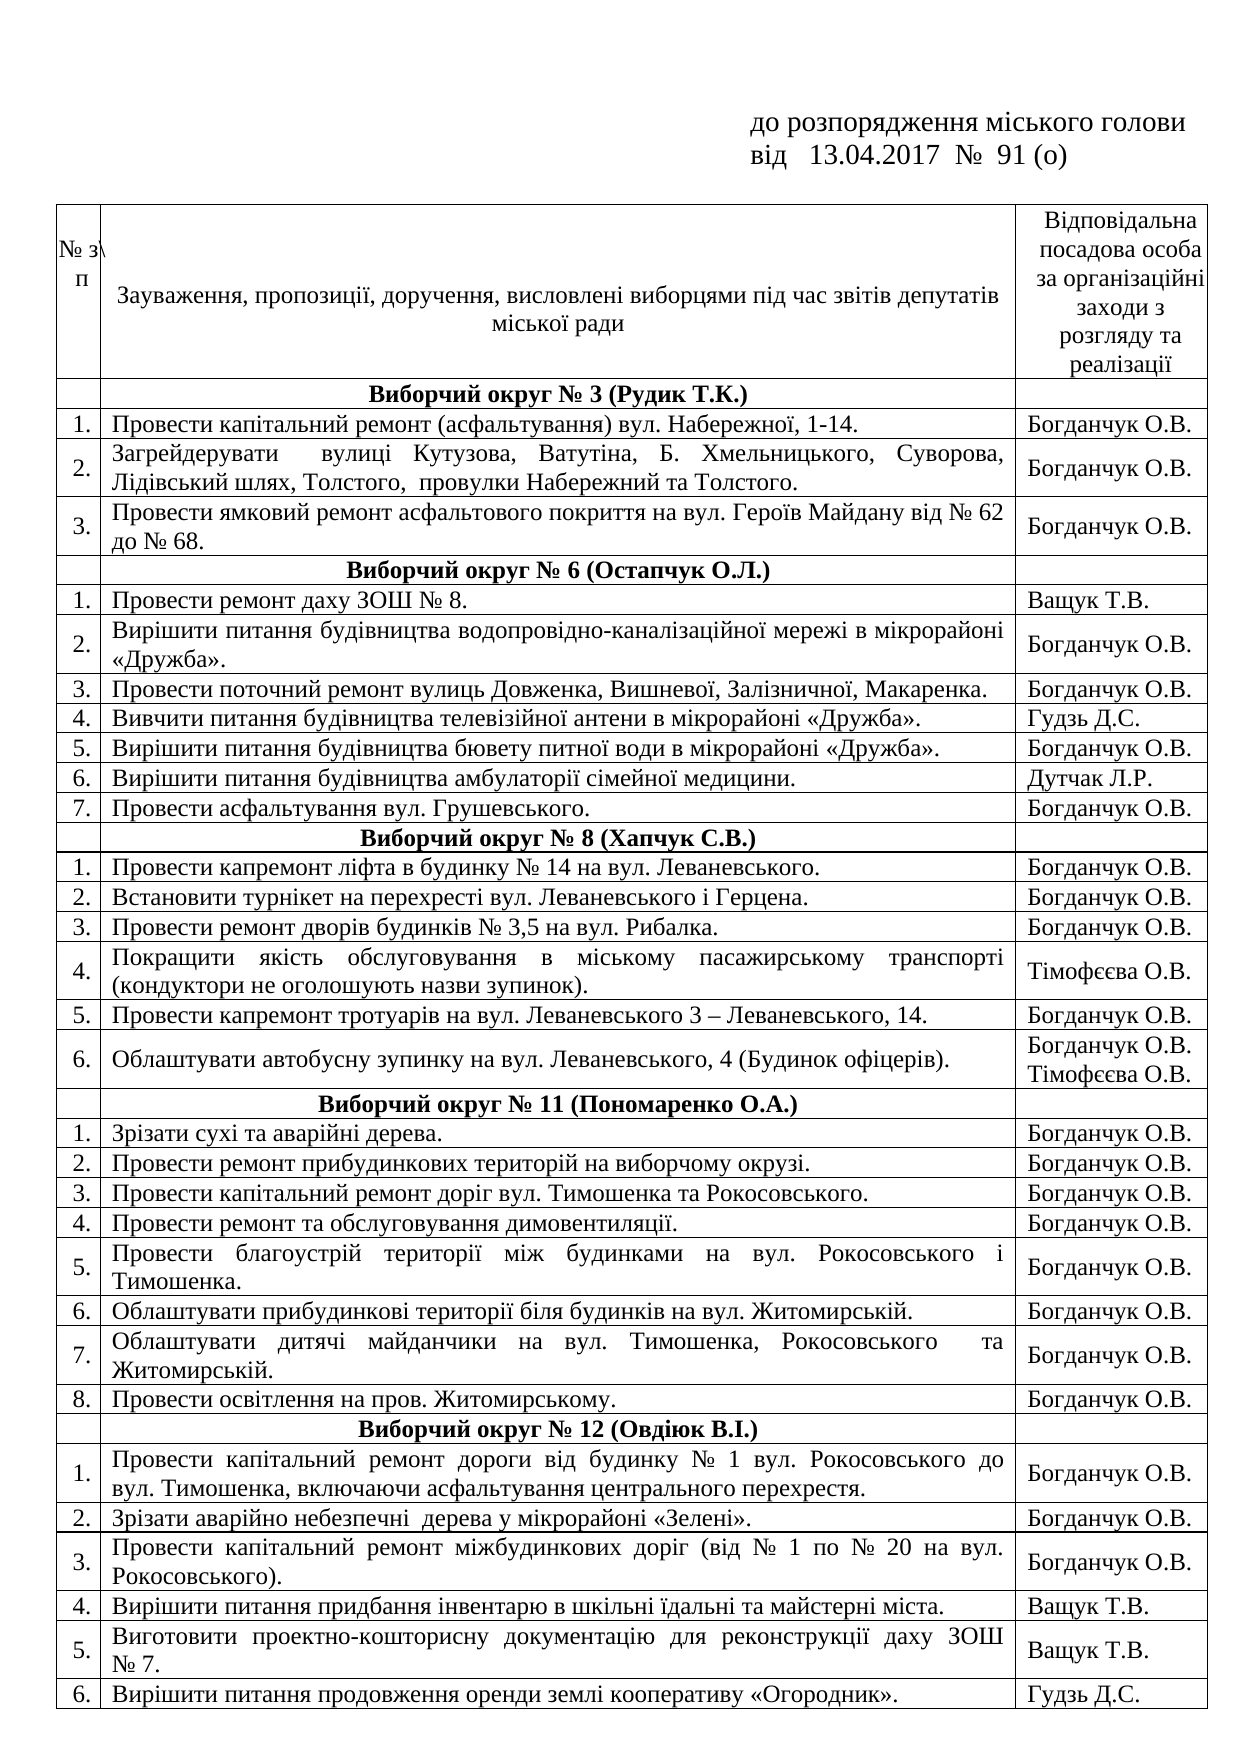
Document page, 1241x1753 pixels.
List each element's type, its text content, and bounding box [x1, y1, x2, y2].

table_cell 3. [57, 1533, 100, 1590]
table_cell Виборчий округ № 6 (Остапчук О.Л.) [101, 556, 1015, 584]
table_cell Богданчук О.В. [1016, 1326, 1207, 1383]
table_cell Богданчук О.В. [1016, 793, 1207, 822]
table_cell [57, 556, 100, 584]
table_cell 8. [57, 1385, 100, 1413]
table_cell Виготовити проектно-кошторисну документацію для реконструкції даху ЗОШ № 7. [101, 1621, 1015, 1678]
table_cell Ващук Т.В. [1016, 1621, 1207, 1678]
table_cell Провести освітлення на пров. Житомирському. [101, 1385, 1015, 1413]
table_header Відповідальна посадова особа за організаційні заходи з розгляду та реалізації [1016, 205, 1207, 378]
table_cell [57, 1089, 100, 1117]
text від 13.04.2017 № 91 (о) [159, 137, 1199, 171]
table_cell 2. [57, 1148, 100, 1177]
table_cell 2. [57, 882, 100, 911]
table_cell Вирішити питання будівництва водопровідно-каналізаційної мережі в мікрорайоні «Дружба». [101, 615, 1015, 673]
table_cell Виборчий округ № 11 (Пономаренко О.А.) [101, 1089, 1015, 1117]
table_cell 1. [57, 409, 100, 437]
table_cell Провести ремонт прибудинкових територій на виборчому окрузі. [101, 1148, 1015, 1177]
table_cell Провести капремонт ліфта в будинку № 14 на вул. Леваневського. [101, 853, 1015, 881]
table_cell Богданчук О.В. [1016, 615, 1207, 673]
table_cell Богданчук О.В. [1016, 439, 1207, 496]
table_cell 7. [57, 1326, 100, 1383]
table_cell 7. [57, 793, 100, 822]
table_cell Вирішити питання будівництва амбулаторії сімейної медицини. [101, 763, 1015, 792]
table_cell Богданчук О.В. [1016, 1148, 1207, 1177]
table_cell 2. [57, 615, 100, 673]
table_cell Богданчук О.В. [1016, 409, 1207, 437]
table_cell Богданчук О.В. [1016, 882, 1207, 911]
table_cell [57, 379, 100, 408]
table_cell Виборчий округ № 12 (Овдіюк В.І.) [101, 1414, 1015, 1443]
table_cell Зрізати сухі та аварійні дерева. [101, 1119, 1015, 1147]
table_cell [1016, 823, 1207, 851]
table_cell 6. [57, 763, 100, 792]
table_cell Провести ямковий ремонт асфальтового покриття на вул. Героїв Майдану від № 62 до № 68. [101, 497, 1015, 554]
table_cell 3. [57, 674, 100, 702]
table_cell 3. [57, 912, 100, 941]
table_cell 4. [57, 942, 100, 999]
table_cell Облаштувати прибудинкові території біля будинків на вул. Житомирській. [101, 1296, 1015, 1325]
table_cell Богданчук О.В. [1016, 912, 1207, 941]
table_cell 4. [57, 1591, 100, 1620]
table_cell Провести благоустрій території між будинками на вул. Рокосовського і Тимошенка. [101, 1238, 1015, 1295]
table_cell Богданчук О.В. [1016, 1385, 1207, 1413]
table_cell 1. [57, 1119, 100, 1147]
table_cell 6. [57, 1296, 100, 1325]
table_cell Облаштувати дитячі майданчики на вул. Тимошенка, Рокосовського та Житомирській. [101, 1326, 1015, 1383]
table_cell 2. [57, 439, 100, 496]
table_cell Вирішити питання придбання інвентарю в шкільні їдальні та майстерні міста. [101, 1591, 1015, 1620]
table_cell 1. [57, 1444, 100, 1502]
table_cell Богданчук О.В. [1016, 853, 1207, 881]
table_cell Загрейдерувати вулиці Кутузова, Ватутіна, Б. Хмельницького, Суворова, Лідівський шлях, Толстого, провулки Набережний та Толстого. [101, 439, 1015, 496]
table_cell Провести ремонт та обслуговування димовентиляції. [101, 1208, 1015, 1237]
table_cell Провести асфальтування вул. Грушевського. [101, 793, 1015, 822]
table_cell [1016, 1414, 1207, 1443]
table_cell Ващук Т.В. [1016, 1591, 1207, 1620]
table_cell Виборчий округ № 8 (Хапчук С.В.) [101, 823, 1015, 851]
table_cell Провести поточний ремонт вулиць Довженка, Вишневої, Залізничної, Макаренка. [101, 674, 1015, 702]
table_cell 4. [57, 1208, 100, 1237]
table_cell Гудзь Д.С. [1016, 704, 1207, 732]
table_cell 5. [57, 1000, 100, 1029]
table_cell Богданчук О.В. [1016, 1178, 1207, 1207]
table_cell Богданчук О.В. [1016, 1533, 1207, 1590]
table_cell Богданчук О.В. [1016, 733, 1207, 762]
table_cell [1016, 556, 1207, 584]
table_cell Богданчук О.В. [1016, 1238, 1207, 1295]
table_cell Богданчук О.В. [1016, 497, 1207, 554]
table_cell Вивчити питання будівництва телевізійної антени в мікрорайоні «Дружба». [101, 704, 1015, 732]
table_cell 5. [57, 1238, 100, 1295]
table_cell 1. [57, 853, 100, 881]
table_cell Богданчук О.В. [1016, 1000, 1207, 1029]
table_cell 5. [57, 1621, 100, 1678]
table_cell Провести капітальний ремонт міжбудинкових доріг (від № 1 по № 20 на вул. Рокосовського). [101, 1533, 1015, 1590]
table_cell 3. [57, 1178, 100, 1207]
table_cell 3. [57, 497, 100, 554]
table_cell Встановити турнікет на перехресті вул. Леваневського і Герцена. [101, 882, 1015, 911]
table_cell Богданчук О.В. Тімофєєва О.В. [1016, 1030, 1207, 1088]
table_cell 6. [57, 1679, 100, 1708]
table_cell Провести капітальний ремонт дороги від будинку № 1 вул. Рокосовського до вул. Тимошенка, включаючи асфальтування центрального перехрестя. [101, 1444, 1015, 1502]
table_cell Зрізати аварійно небезпечні дерева у мікрорайоні «Зелені». [101, 1503, 1015, 1531]
table_cell Покращити якість обслуговування в міському пасажирському транспорті (кондуктори не оголошують назви зупинок). [101, 942, 1015, 999]
table_cell Провести капітальний ремонт доріг вул. Тимошенка та Рокосовського. [101, 1178, 1015, 1207]
text до розпорядження міського голови [750, 104, 1199, 137]
table_cell Богданчук О.В. [1016, 674, 1207, 702]
table_cell 1. [57, 585, 100, 614]
table_cell Ващук Т.В. [1016, 585, 1207, 614]
table_cell Вирішити питання будівництва бювету питної води в мікрорайоні «Дружба». [101, 733, 1015, 762]
table_cell [1016, 1089, 1207, 1117]
table_cell Провести капремонт тротуарів на вул. Леваневського 3 – Леваневського, 14. [101, 1000, 1015, 1029]
table_cell Богданчук О.В. [1016, 1296, 1207, 1325]
table_cell Облаштувати автобусну зупинку на вул. Леваневського, 4 (Будинок офіцерів). [101, 1030, 1015, 1088]
table_cell Дутчак Л.Р. [1016, 763, 1207, 792]
table_cell [57, 823, 100, 851]
table_cell Провести ремонт дворів будинків № 3,5 на вул. Рибалка. [101, 912, 1015, 941]
table_cell Гудзь Д.С. [1016, 1679, 1207, 1708]
table_header Зауваження, пропозиції, доручення, висловлені виборцями під час звітів депутатів міської ради [101, 205, 1015, 378]
table_cell [1016, 379, 1207, 408]
table_cell [57, 1414, 100, 1443]
table_cell 4. [57, 704, 100, 732]
table_cell 2. [57, 1503, 100, 1531]
table_cell Вирішити питання продовження оренди землі кооперативу «Огородник». [101, 1679, 1015, 1708]
table_cell Богданчук О.В. [1016, 1119, 1207, 1147]
table_cell Богданчук О.В. [1016, 1208, 1207, 1237]
table_cell Тімофєєва О.В. [1016, 942, 1207, 999]
table_cell 5. [57, 733, 100, 762]
table_header № з\п [57, 205, 100, 378]
table_cell Провести капітальний ремонт (асфальтування) вул. Набережної, 1-14. [101, 409, 1015, 437]
table_cell 6. [57, 1030, 100, 1088]
table_cell Провести ремонт даху ЗОШ № 8. [101, 585, 1015, 614]
table_cell Виборчий округ № 3 (Рудик Т.К.) [101, 379, 1015, 408]
table_cell Богданчук О.В. [1016, 1503, 1207, 1531]
table_cell Богданчук О.В. [1016, 1444, 1207, 1502]
